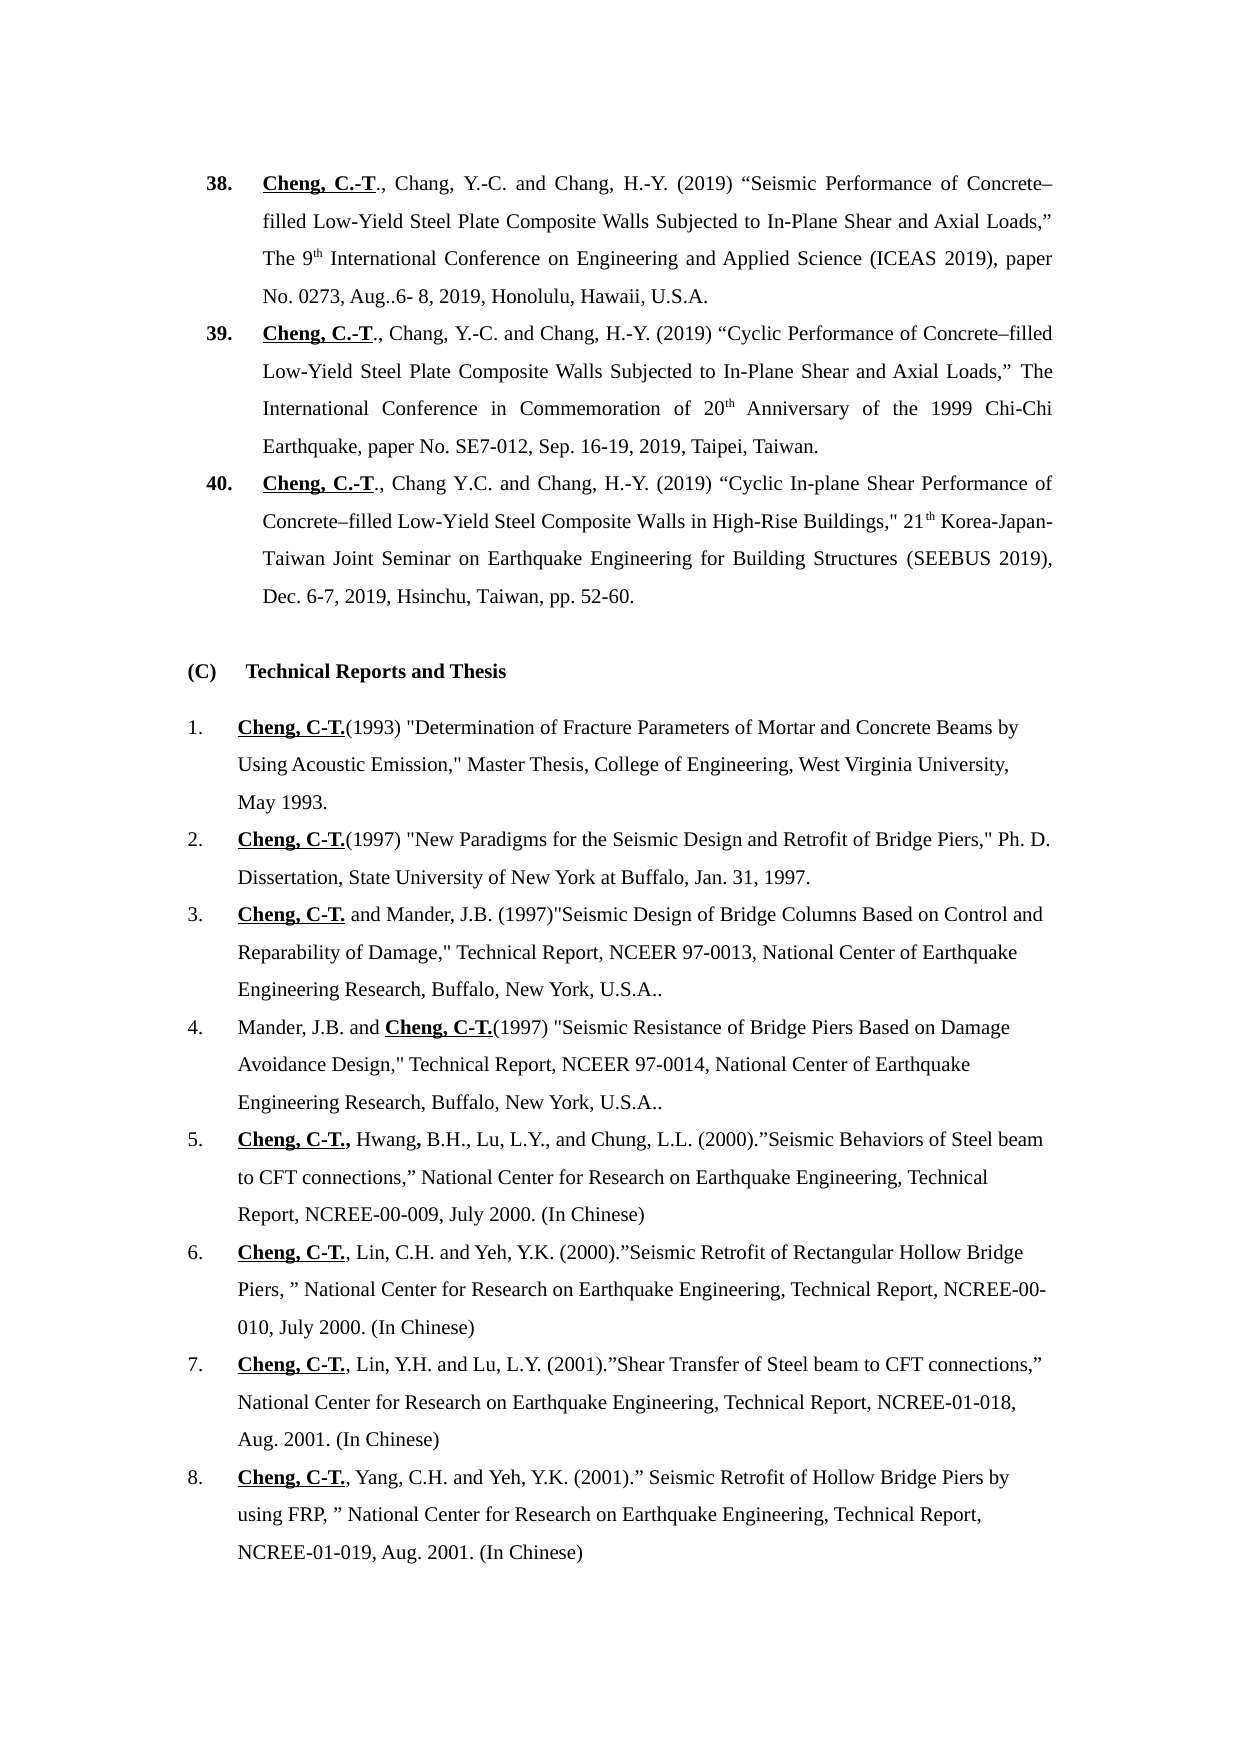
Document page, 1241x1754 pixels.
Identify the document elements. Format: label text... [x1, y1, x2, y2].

list Cheng, C-T.(1997) "New Paradigms for the Seismic Design and Retrofit of Bridge Piers," Ph. D. Dissertation, State University of New York at Buffalo, Jan. 31, 1997. [187, 821, 1053, 896]
list Cheng, C.-T., Chang, Y.-C. and Chang, H.-Y. (2019) “Cyclic Performance of Concrete–filled Low-Yield Steel Plate Composite Walls Subjected to In-Plane Shear and Axial Loads,” The International Conference in Commemoration of 20th Anniversary of the 1999 Chi-Chi Earthquake, paper No. SE7-012, Sep. 16-19, 2019, Taipei, Taiwan. [206, 314, 1053, 464]
list Cheng, C-T., Yang, C.H. and Yeh, Y.K. (2001).” Seismic Retrofit of Hollow Bridge Piers by using FRP, ” National Center for Research on Earthquake Engineering, Technical Report, NCREE-01-019, Aug. 2001. (In Chinese) [187, 1458, 1053, 1571]
list Cheng, C-T.(1993) "Determination of Fracture Parameters of Mortar and Concrete Beams by Using Acoustic Emission," Master Thesis, College of Engineering, West Virginia University, May 1993. [187, 708, 1053, 821]
list Cheng, C.-T., Chang, Y.-C. and Chang, H.-Y. (2019) “Seismic Performance of Concrete–filled Low-Yield Steel Plate Composite Walls Subjected to In-Plane Shear and Axial Loads,” The 9th International Conference on Engineering and Applied Science (ICEAS 2019), paper No. 0273, Aug..6- 8, 2019, Honolulu, Hawaii, U.S.A. [206, 164, 1053, 314]
list Cheng, C.-T., Chang Y.C. and Chang, H.-Y. (2019) “Cyclic In-plane Shear Performance of Concrete–filled Low-Yield Steel Composite Walls in High-Rise Buildings," 21th Korea-Japan-Taiwan Joint Seminar on Earthquake Engineering for Building Structures (SEEBUS 2019), Dec. 6-7, 2019, Hsinchu, Taiwan, pp. 52-60. [206, 464, 1053, 614]
list Mander, J.B. and Cheng, C-T.(1997) "Seismic Resistance of Bridge Piers Based on Damage Avoidance Design," Technical Report, NCEER 97-0014, National Center of Earthquake Engineering Research, Buffalo, New York, U.S.A.. [187, 1008, 1053, 1121]
list Cheng, C-T., Lin, C.H. and Yeh, Y.K. (2000).”Seismic Retrofit of Rectangular Hollow Bridge Piers, ” National Center for Research on Earthquake Engineering, Technical Report, NCREE-00-010, July 2000. (In Chinese) [187, 1233, 1053, 1346]
list Cheng, C-T. and Mander, J.B. (1997)"Seismic Design of Bridge Columns Based on Control and Reparability of Damage," Technical Report, NCEER 97-0013, National Center of Earthquake Engineering Research, Buffalo, New York, U.S.A.. [187, 896, 1053, 1008]
list Cheng, C-T., Lin, Y.H. and Lu, L.Y. (2001).”Shear Transfer of Steel beam to CFT connections,” National Center for Research on Earthquake Engineering, Technical Report, NCREE-01-018, Aug. 2001. (In Chinese) [187, 1346, 1053, 1458]
list Cheng, C-T., Hwang, B.H., Lu, L.Y., and Chung, L.L. (2000).”Seismic Behaviors of Steel beam to CFT connections,” National Center for Research on Earthquake Engineering, Technical Report, NCREE-00-009, July 2000. (In Chinese) [187, 1121, 1053, 1233]
list Technical Reports and Thesis [187, 652, 1053, 689]
